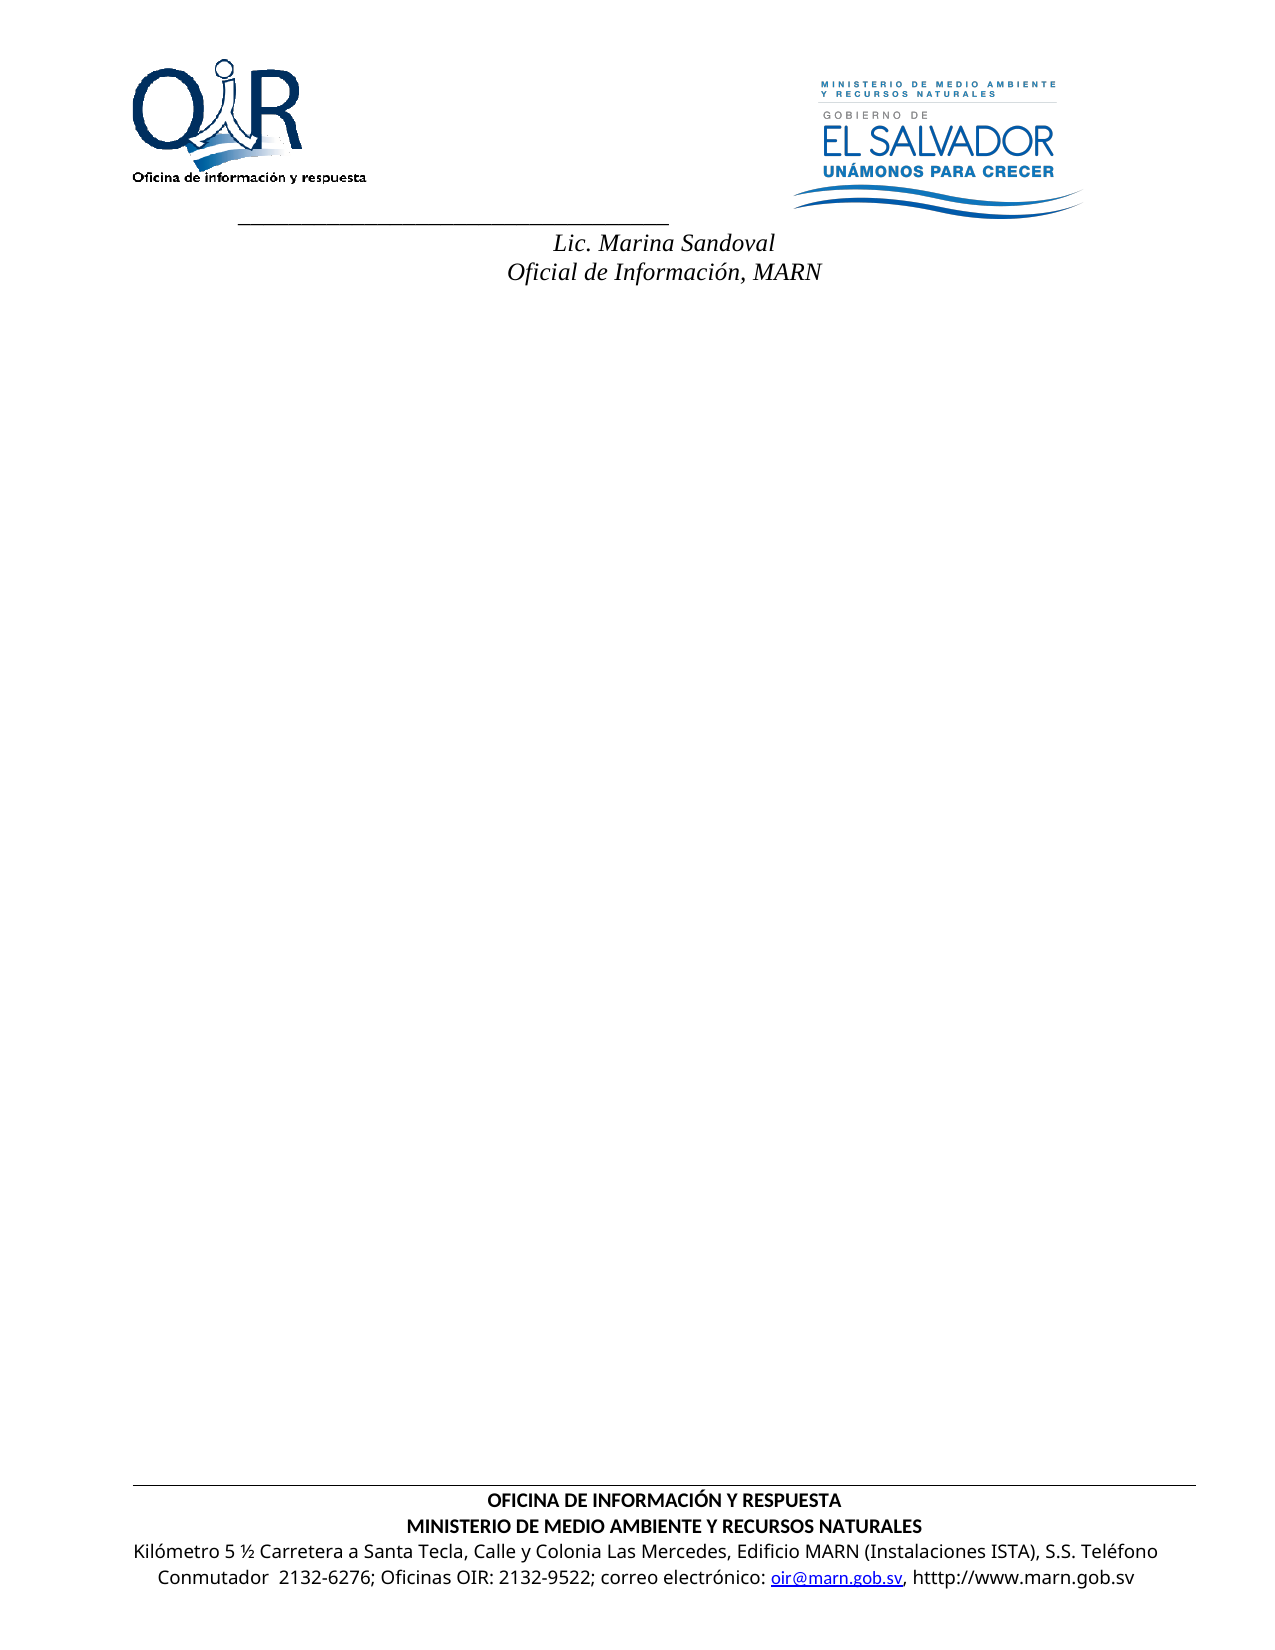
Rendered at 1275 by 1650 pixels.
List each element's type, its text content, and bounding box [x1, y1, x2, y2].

picture [132, 59, 367, 184]
text Oficial de Información, MARN [133, 257, 1196, 285]
text __________________________________ [133, 199, 1196, 228]
text Lic. Marina Sandoval [133, 228, 1196, 257]
picture [793, 80, 1084, 199]
